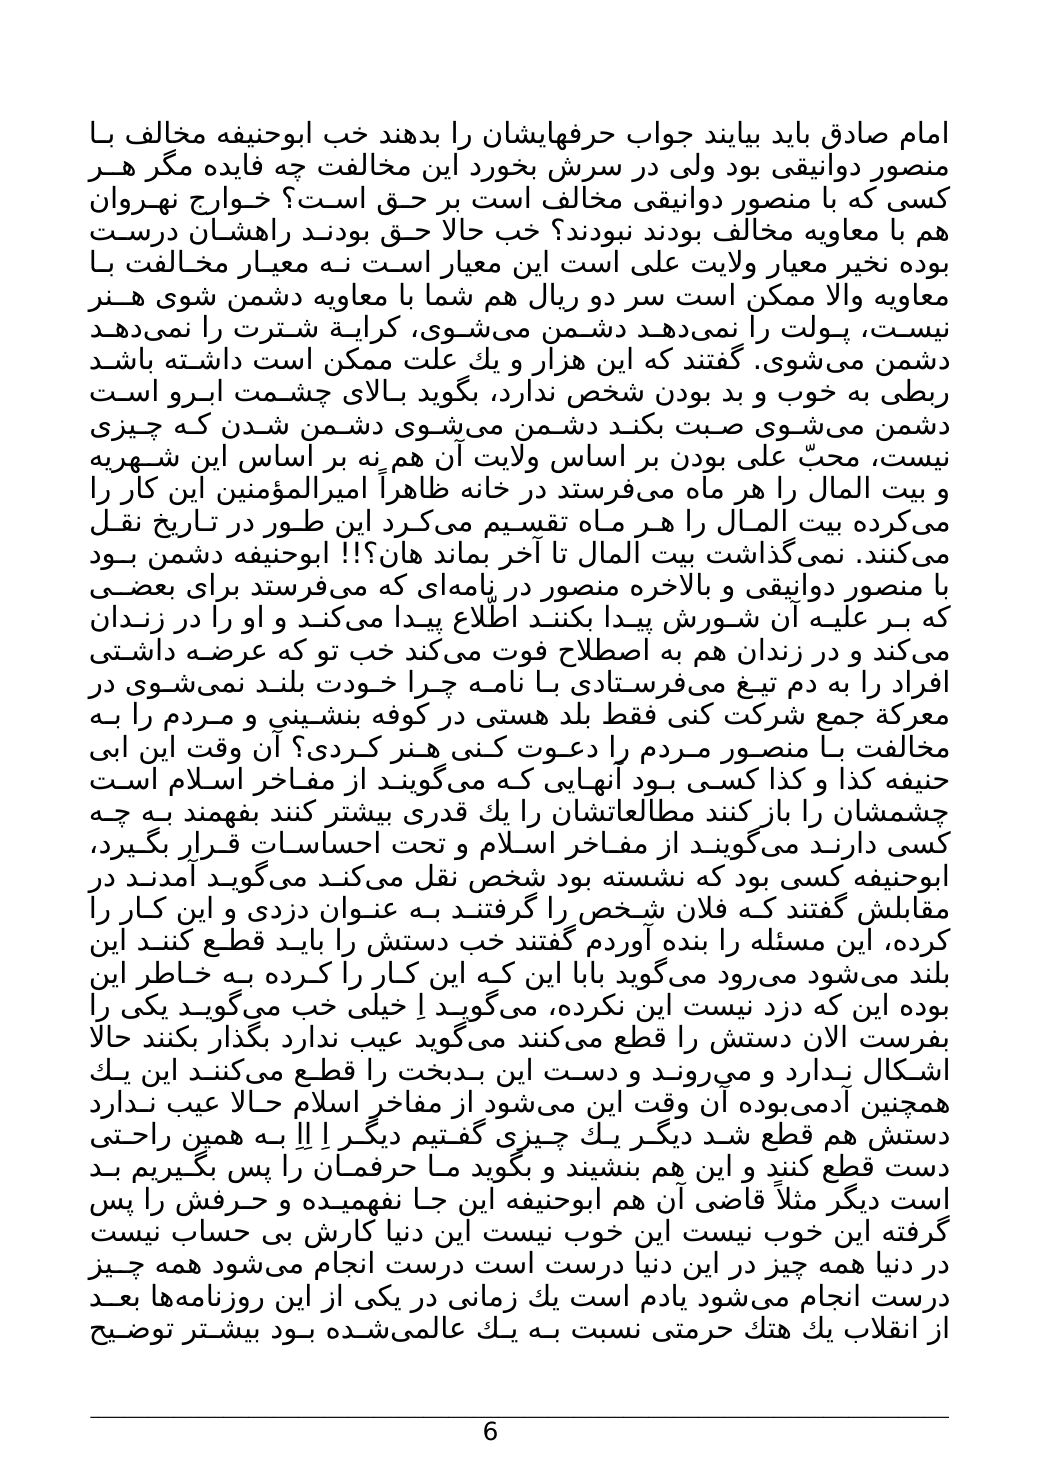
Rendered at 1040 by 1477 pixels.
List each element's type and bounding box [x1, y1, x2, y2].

text [89, 118, 951, 1345]
